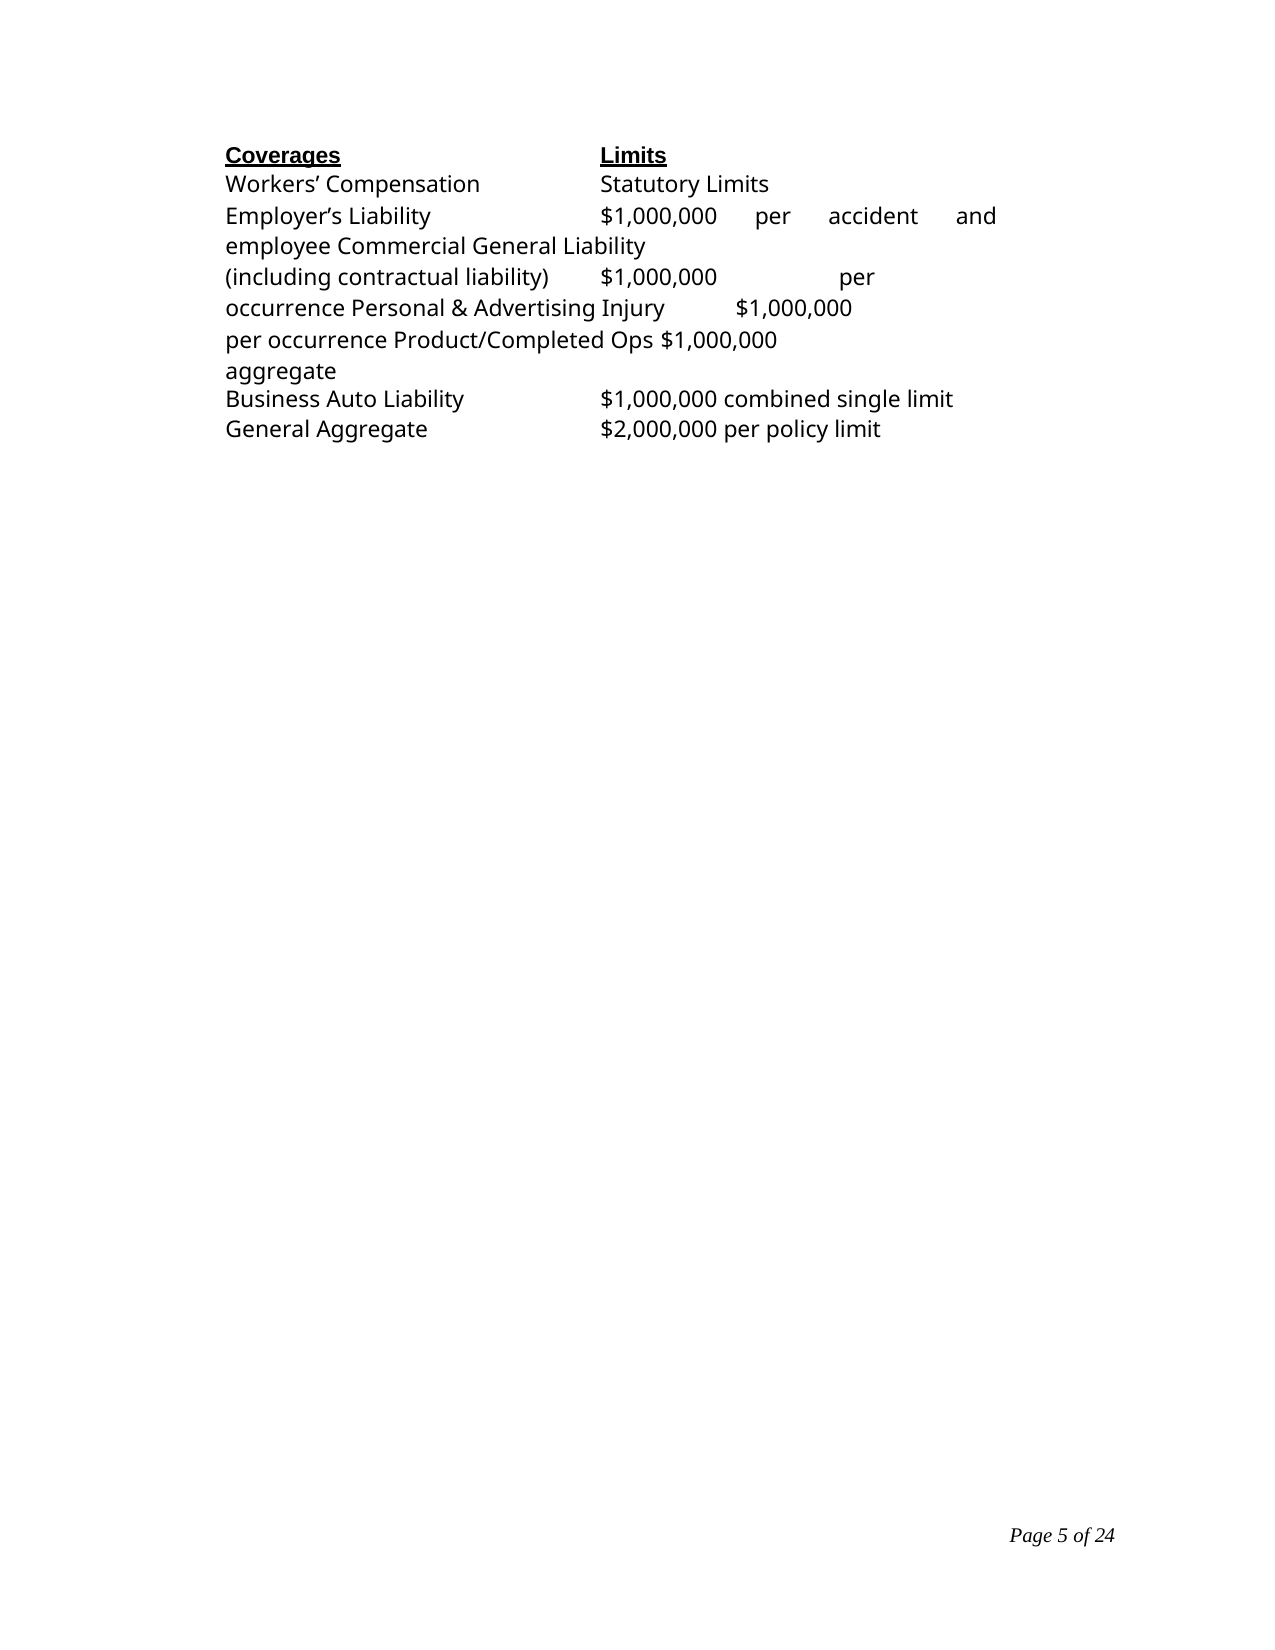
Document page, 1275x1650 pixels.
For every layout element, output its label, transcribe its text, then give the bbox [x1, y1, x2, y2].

text (including contractual liability) $1,000,000 per occurrence Personal & Advertising Injury $1,000,000 per occurrence Product/Completed Ops $1,000,000 aggregate [225, 261, 875, 386]
text Employer’s Liability $1,000,000 per accident and employee Commercial General Liability [225, 200, 997, 261]
text Coverages Limits [225, 142, 1150, 168]
text Business Auto Liability $1,000,000 combined single limit [225, 386, 1150, 412]
text Workers’ Compensation Statutory Limits [225, 168, 1150, 199]
text General Aggregate $2,000,000 per policy limit [225, 413, 1150, 444]
